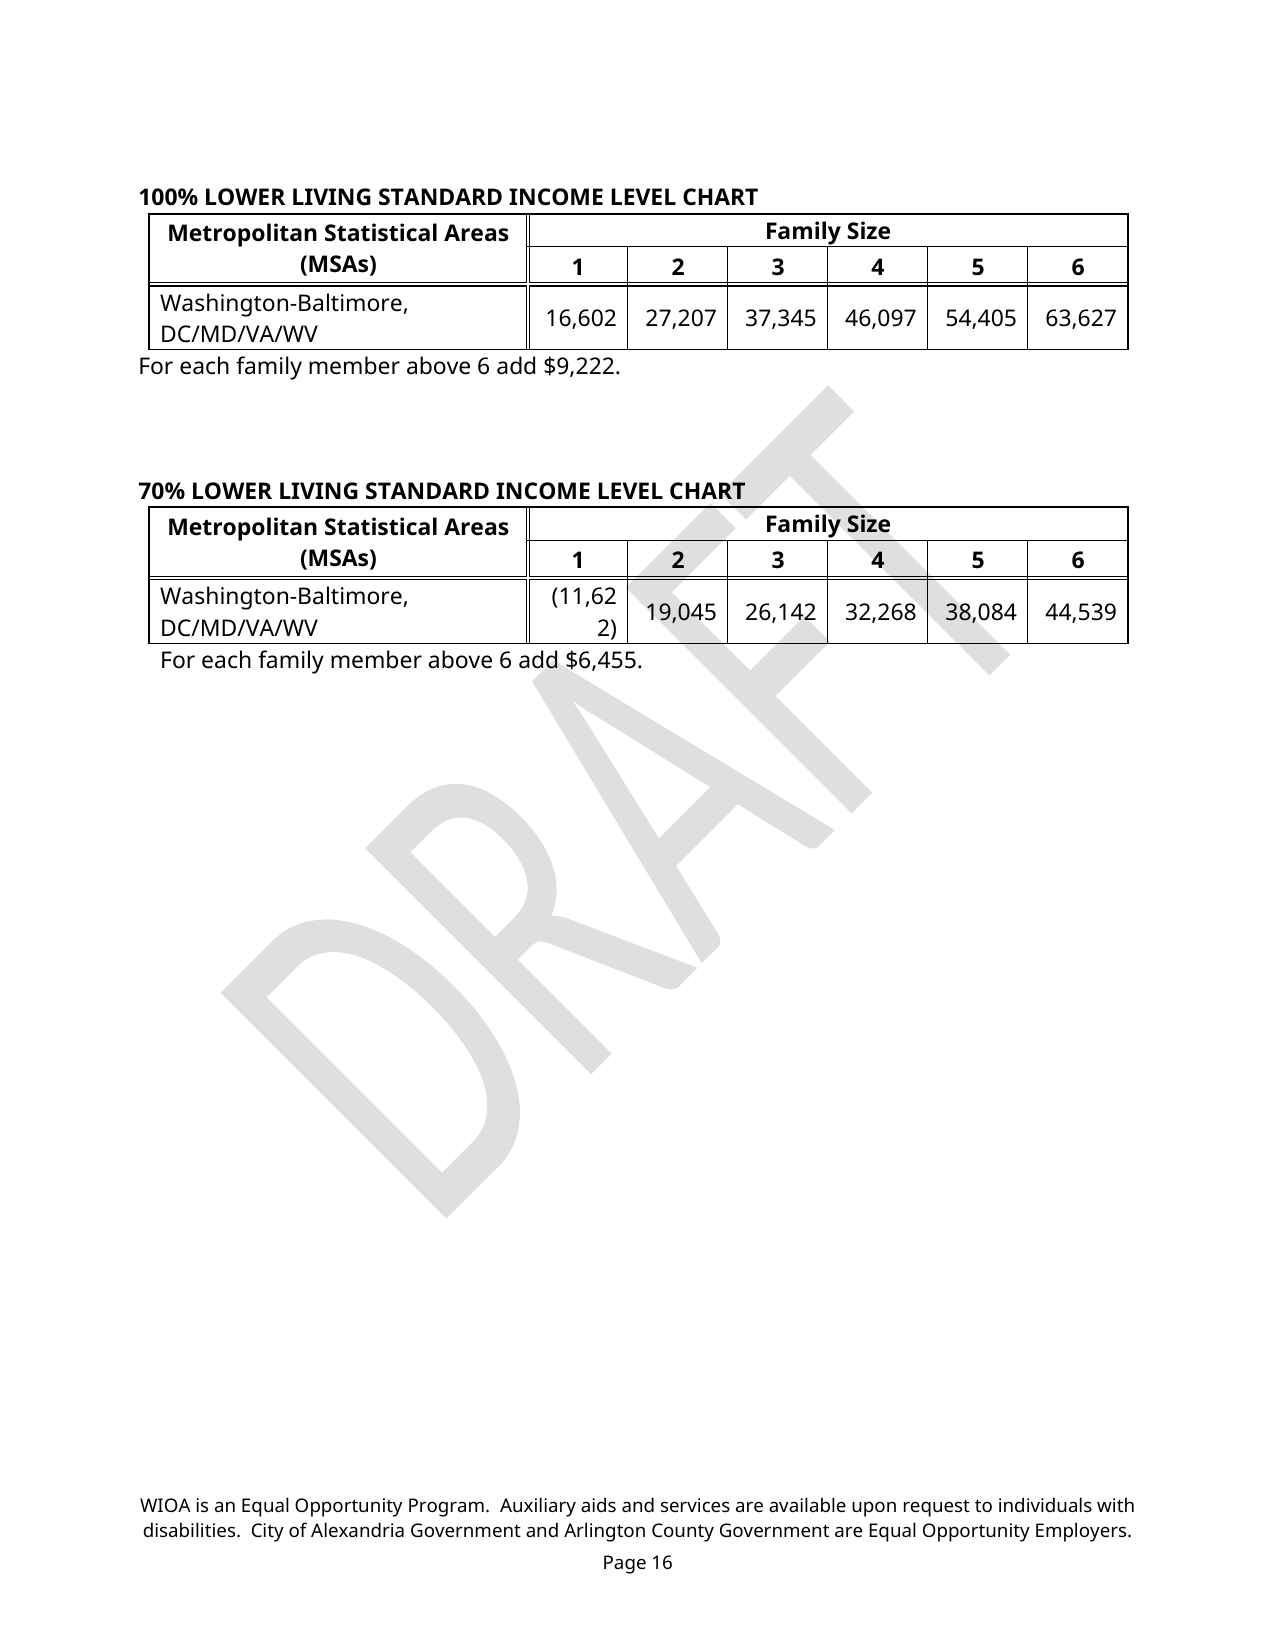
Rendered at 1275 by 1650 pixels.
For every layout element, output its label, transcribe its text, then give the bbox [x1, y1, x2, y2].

table_cell 54,405 [928, 287, 1027, 349]
table_cell 38,084 [928, 580, 1027, 643]
table_cell 19,045 [628, 580, 727, 643]
table_cell 6 [1028, 541, 1127, 576]
table_cell 1 [530, 247, 627, 282]
table_cell 5 [928, 247, 1027, 282]
text For each family member above 6 add $9,222. [138, 350, 1137, 381]
table_cell 3 [728, 541, 827, 576]
table_cell 26,142 [728, 580, 827, 643]
table_cell Washington-Baltimore, DC/MD/VA/WV [150, 580, 526, 643]
table_cell 6 [1028, 247, 1127, 282]
table_cell 27,207 [628, 287, 727, 349]
table_cell 4 [828, 247, 927, 282]
table_cell 5 [928, 541, 1027, 576]
table_cell 37,345 [728, 287, 827, 349]
table_cell 2 [628, 247, 727, 282]
table_cell 16,602 [530, 287, 627, 349]
table_cell 63,627 [1028, 287, 1127, 349]
table_cell 46,097 [828, 287, 927, 349]
text 100% Lower Living Standard Income Level Chart [138, 181, 1137, 212]
table_header Family Size [530, 215, 1127, 246]
table_cell (11,622) [530, 580, 627, 643]
table_cell 44,539 [1028, 580, 1127, 643]
table_cell 4 [828, 541, 927, 576]
table_header Metropolitan Statistical Areas (MSAs) [150, 508, 526, 576]
table_cell 2 [628, 541, 727, 576]
text 70% Lower Living Standard Income Level Chart [138, 475, 1137, 506]
table_cell Washington-Baltimore, DC/MD/VA/WV [150, 287, 526, 349]
table_cell 3 [728, 247, 827, 282]
table_cell For each family member above 6 add $6,455. [149, 644, 1128, 675]
table_cell 1 [530, 541, 627, 576]
table_header Family Size [530, 508, 1127, 539]
table_header Metropolitan Statistical Areas (MSAs) [150, 215, 526, 282]
table_cell 32,268 [828, 580, 927, 643]
